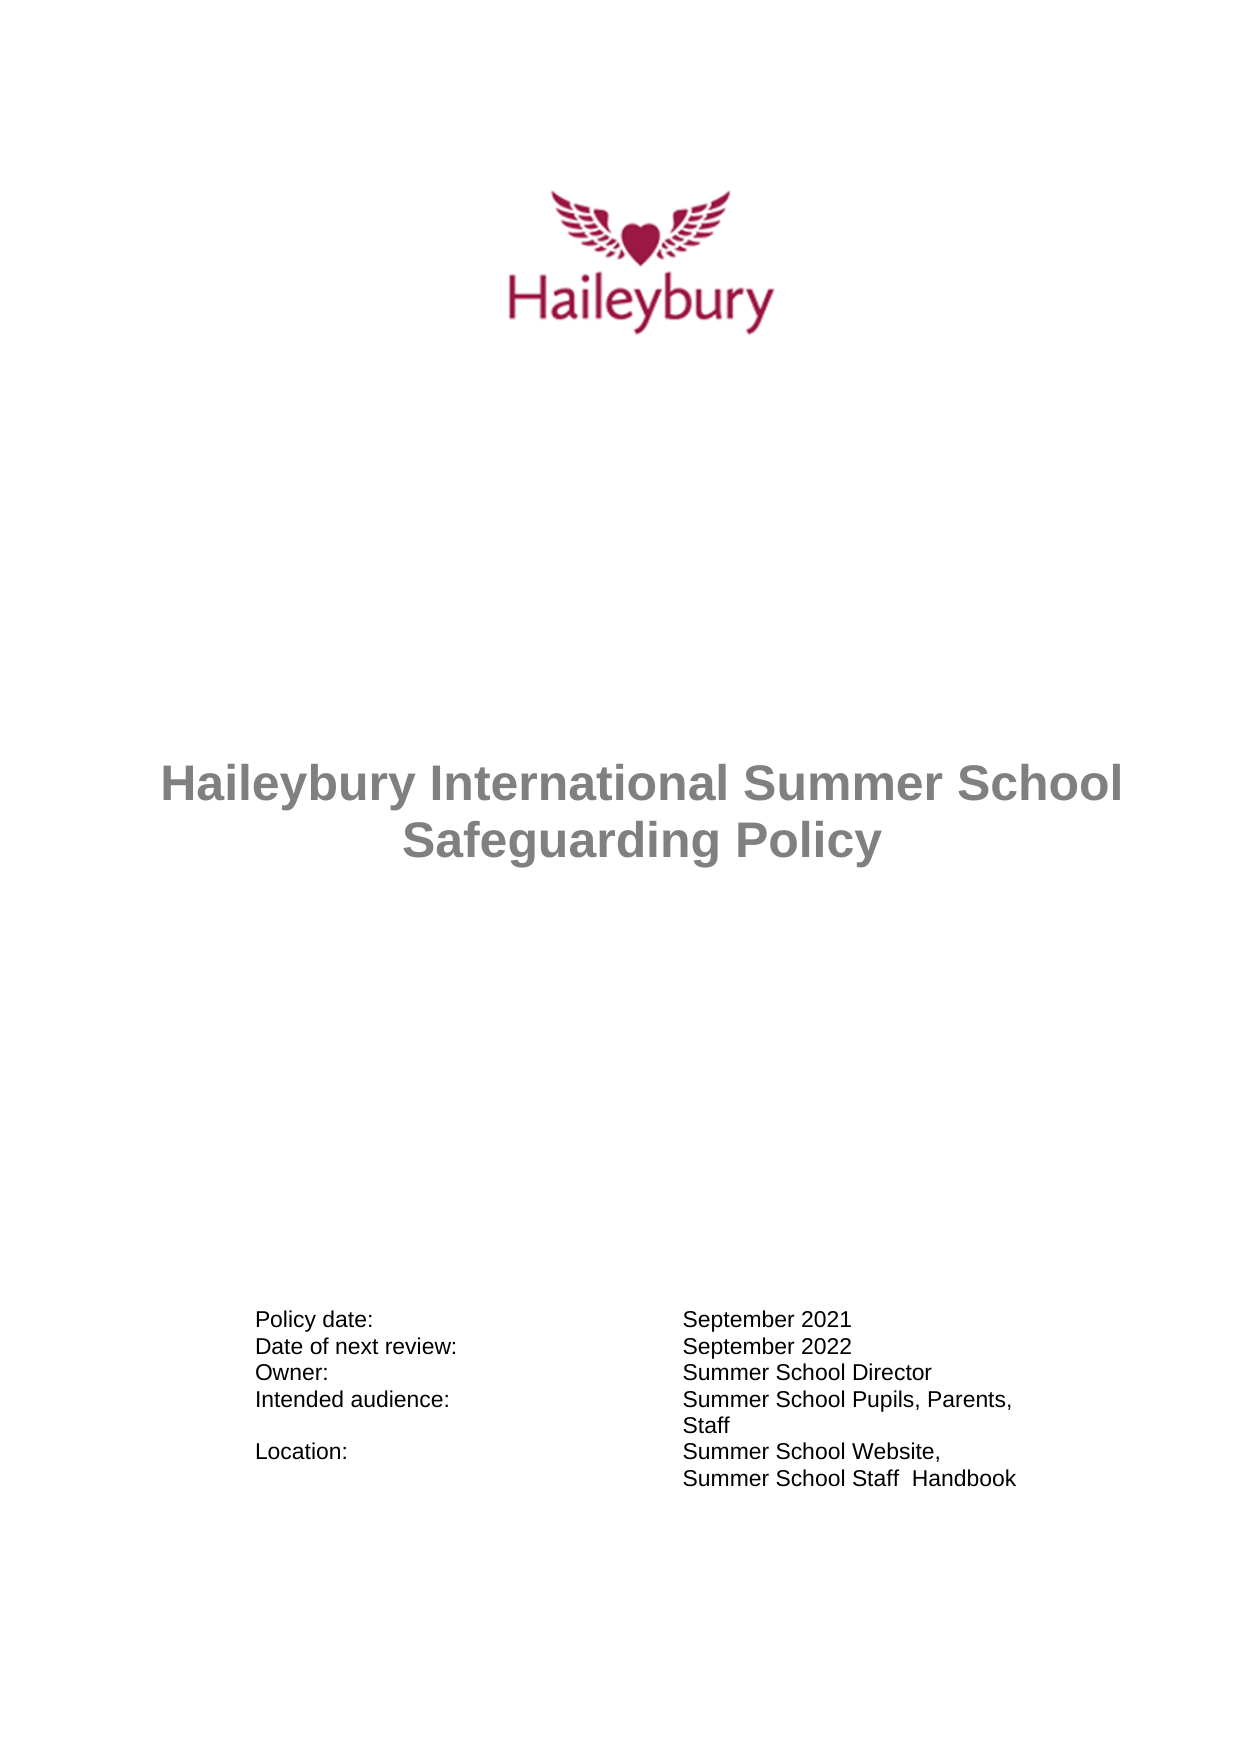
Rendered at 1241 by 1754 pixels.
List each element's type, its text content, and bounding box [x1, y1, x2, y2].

picture [465, 147, 819, 379]
table_cell Summer School Pupils, Parents, Staff [671, 1386, 1041, 1438]
table_cell Intended audience: [244, 1386, 671, 1438]
table_header Policy date: [244, 1306, 671, 1333]
table_cell September 2022 [671, 1333, 1041, 1359]
table_cell Date of next review: [244, 1333, 671, 1359]
text Haileybury International Summer School [118, 753, 1166, 811]
table_header September 2021 [671, 1306, 1041, 1333]
text Safeguarding Policy [118, 811, 1166, 868]
table_cell Summer School Director [671, 1359, 1041, 1386]
table_cell Location: [244, 1438, 671, 1491]
table_cell Summer School Website, Summer School Staff Handbook [671, 1438, 1041, 1491]
table_cell Owner: [244, 1359, 671, 1386]
